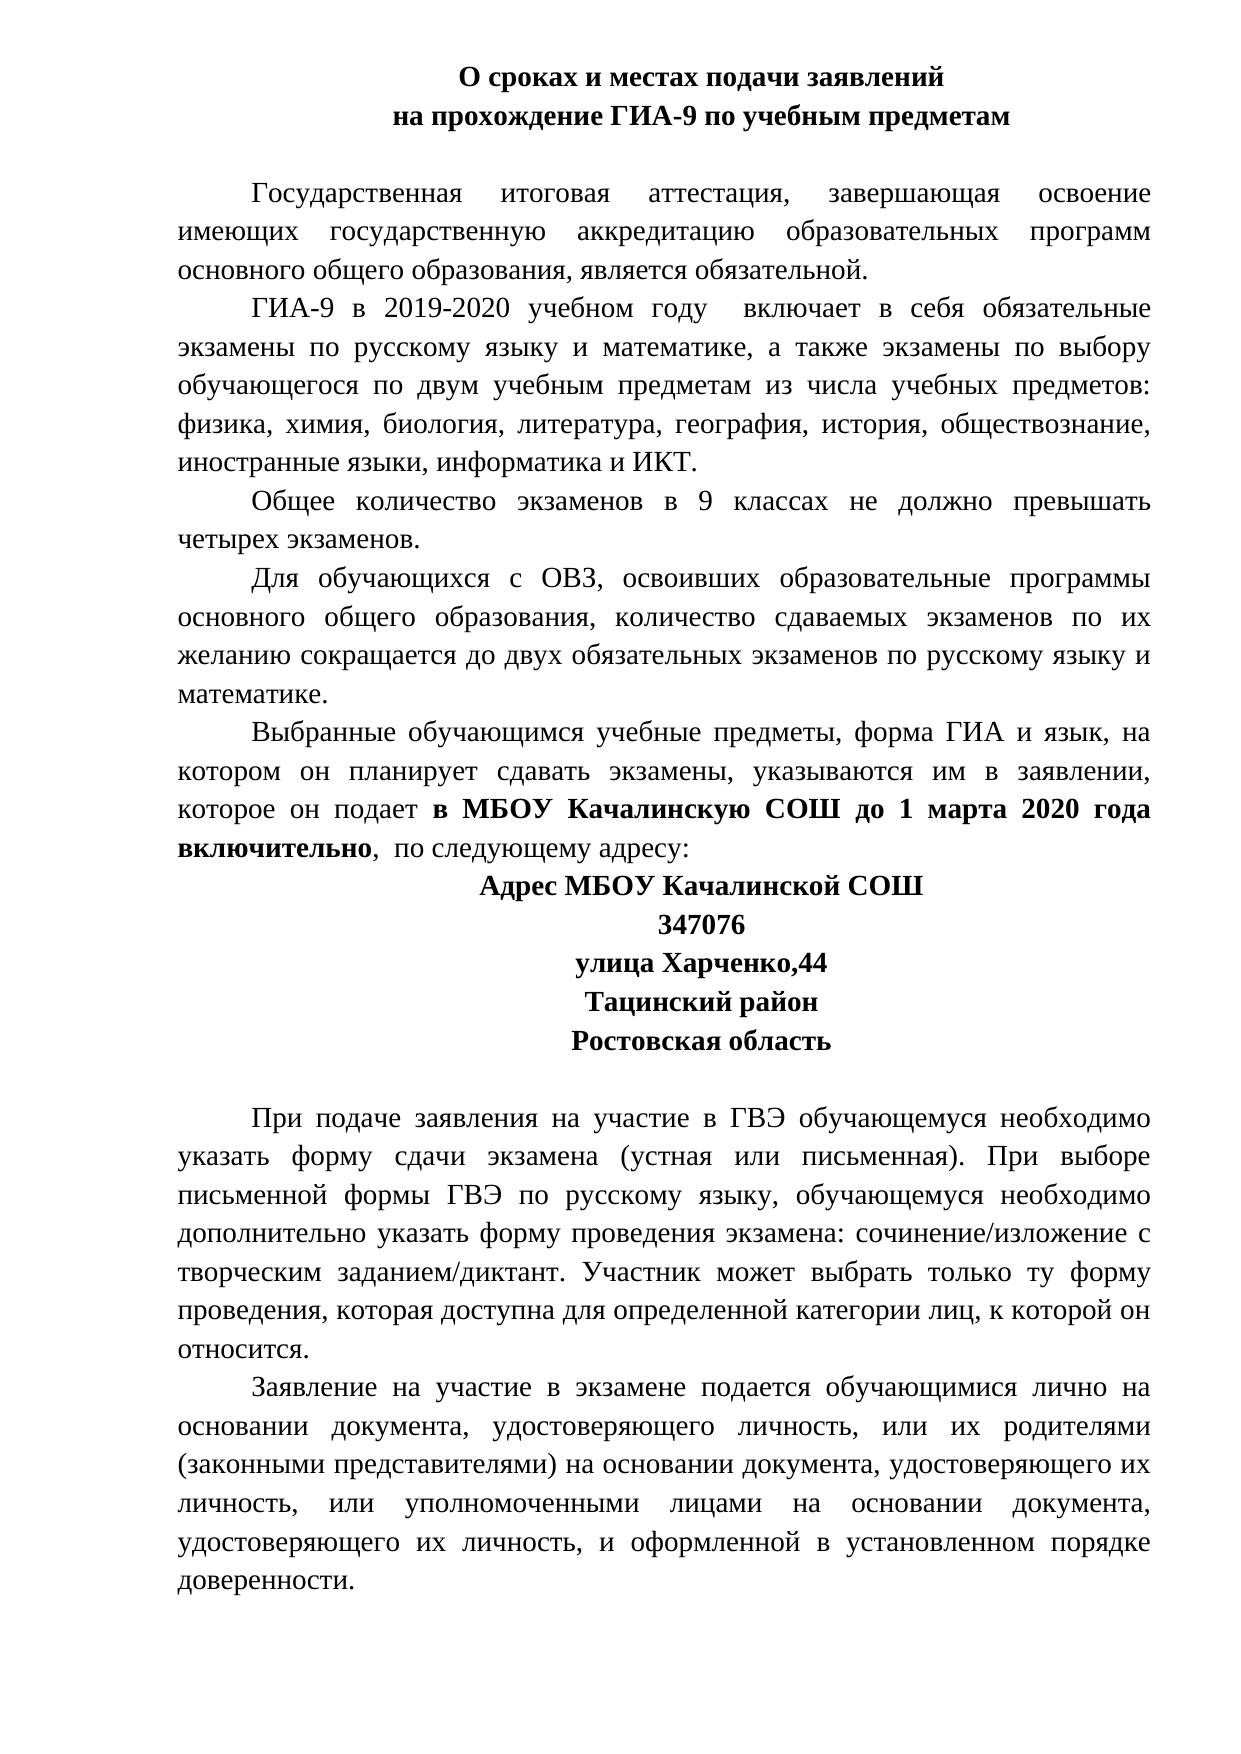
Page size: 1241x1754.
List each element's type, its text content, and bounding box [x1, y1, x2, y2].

text улица Харченко,44 [177, 946, 1152, 979]
text на прохождение ГИА-9 по учебным предметам [177, 98, 1152, 131]
text Выбранные обучающимся учебные предметы, форма ГИА и язык, на котором он планирует сдавать экзамены, указываются им в заявлении, которое он подает в МБОУ Качалинскую СОШ до 1 марта 2020 года включительно, по следующему адресу: [177, 714, 1152, 863]
text ГИА-9 в 2019-2020 учебном году включает в себя обязательные экзамены по русскому языку и математике, а также экзамены по выбору обучающегося по двум учебным предметам из числа учебных предметов: физика, химия, биология, литература, география, история, обществознание, иностранные языки, информатика и ИКТ. [177, 290, 1152, 478]
text О сроках и местах подачи заявлений [177, 59, 1152, 93]
text Общее количество экзаменов в 9 классах не должно превышать четырех экзаменов. [177, 483, 1152, 555]
text Заявление на участие в экзамене подается обучающимися лично на основании документа, удостоверяющего личность, или их родителями (законными представителями) на основании документа, удостоверяющего их личность, или уполномоченными лицами на основании документа, удостоверяющего их личность, и оформленной в установленном порядке доверенности. [177, 1369, 1152, 1596]
text Для обучающихся с ОВЗ, освоивших образовательные программы основного общего образования, количество сдаваемых экзаменов по их желанию сокращается до двух обязательных экзаменов по русскому языку и математике. [177, 560, 1152, 709]
text При подаче заявления на участие в ГВЭ обучающемуся необходимо указать форму сдачи экзамена (устная или письменная). При выборе письменной формы ГВЭ по русскому языку, обучающемуся необходимо дополнительно указать форму проведения экзамена: сочинение/изложение с творческим заданием/диктант. Участник может выбрать только ту форму проведения, которая доступна для определенной категории лиц, к которой он относится. [177, 1100, 1152, 1364]
text Государственная итоговая аттестация, завершающая освоение имеющих государственную аккредитацию образовательных программ основного общего образования, является обязательной. [177, 175, 1152, 285]
text 347076 [177, 907, 1152, 941]
text Тацинский район [177, 984, 1152, 1018]
text Адрес МБОУ Качалинской СОШ [177, 868, 1152, 902]
text Ростовская область [177, 1023, 1152, 1056]
